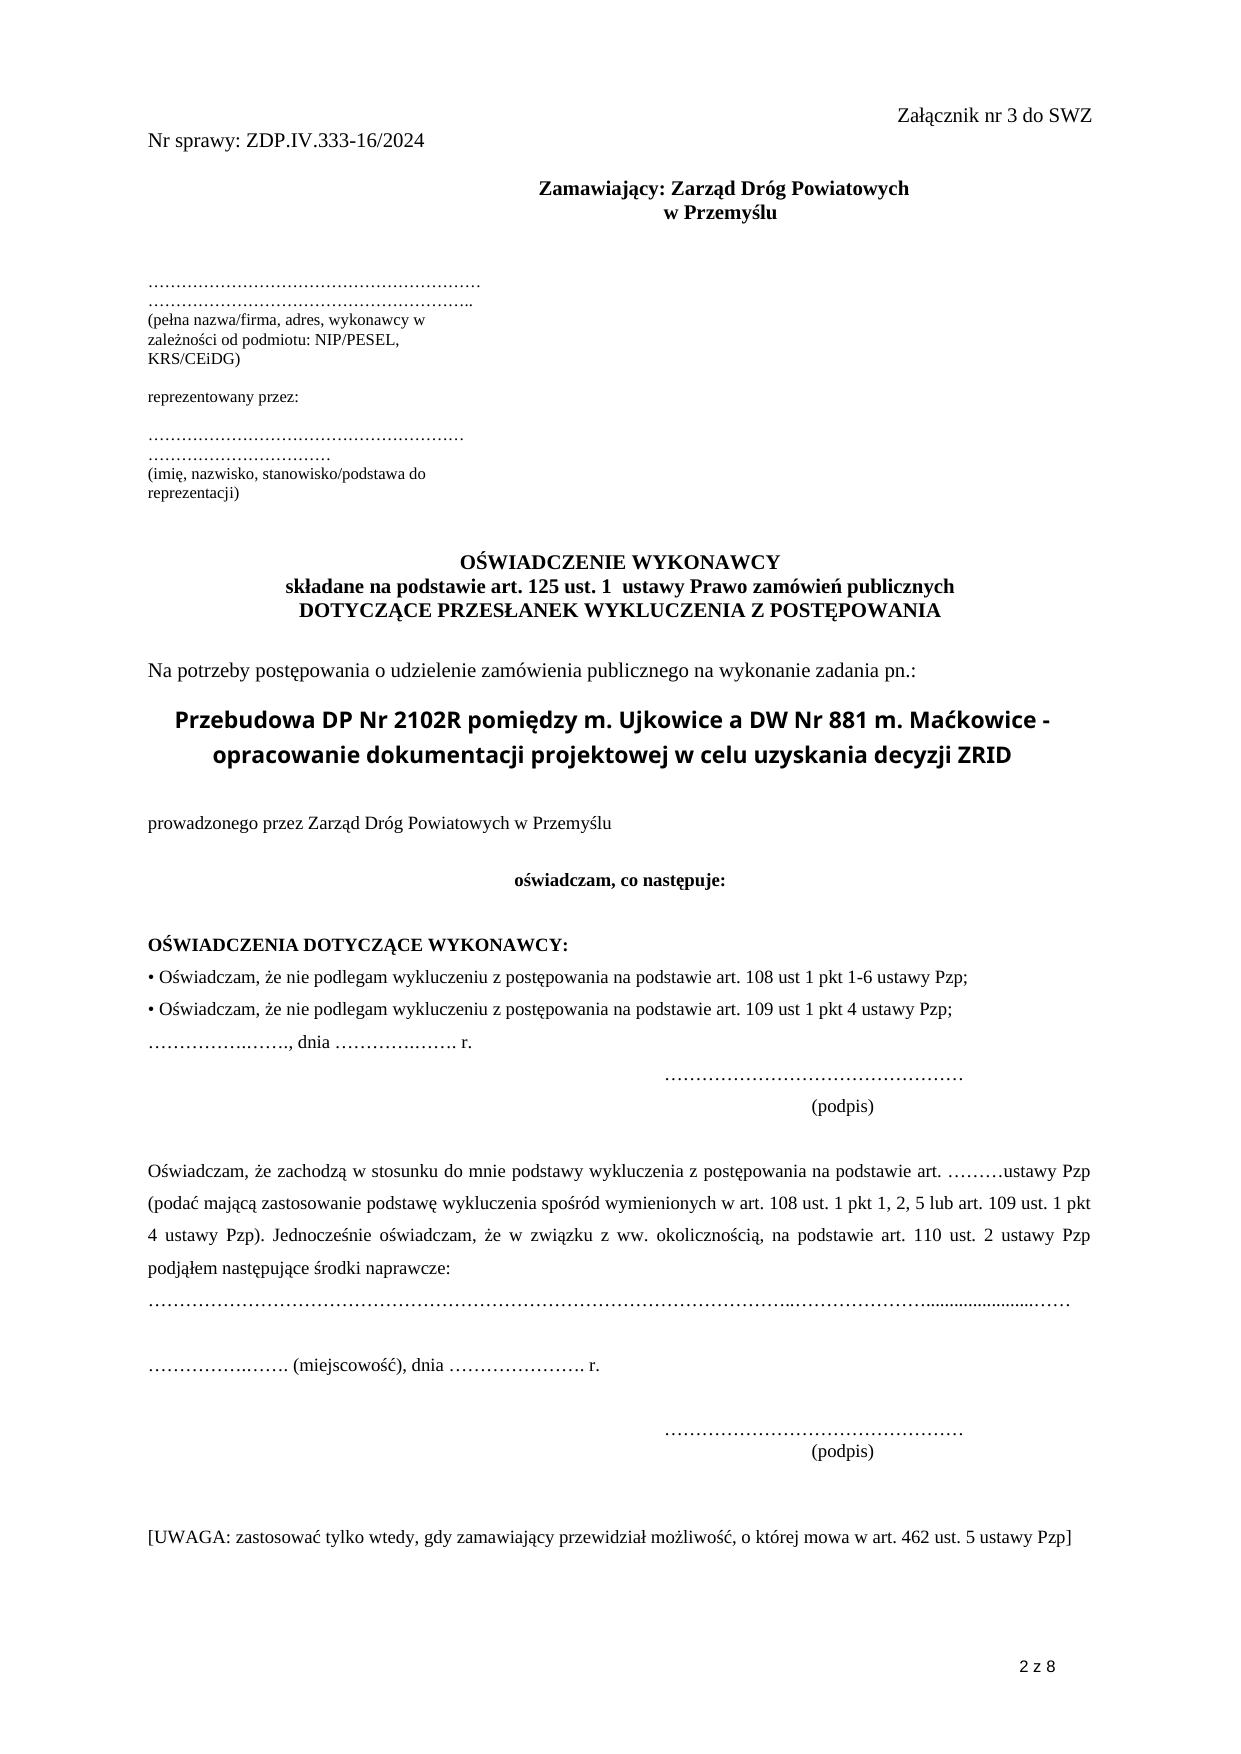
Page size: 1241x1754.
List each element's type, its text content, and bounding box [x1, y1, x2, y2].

text • Oświadczam, że nie podlegam wykluczeniu z postępowania na podstawie art. 109 ust 1 pkt 4 ustawy Pzp; [148, 998, 1092, 1020]
text …………….……., dnia ………….……. r. [148, 1031, 1092, 1052]
text ………………………………………………….. [148, 291, 1092, 310]
text …………………………………………………………………………………………..………………….......................…… [148, 1289, 1092, 1311]
text Na potrzeby postępowania o udzielenie zamówienia publicznego na wykonanie zadania pn.: [148, 658, 1092, 682]
text Załącznik nr 3 do SWZ [694, 103, 1092, 127]
text prowadzonego przez Zarząd Dróg Powiatowych w Przemyślu [148, 812, 1077, 833]
text ……………………………………………………………………………… [148, 425, 472, 463]
text OŚWIADCZENIA DOTYCZĄCE WYKONAWCY: [148, 934, 1092, 955]
text …………………………………………………… [148, 272, 1092, 291]
text (podpis) [738, 1095, 1092, 1117]
text ………………………………………… [148, 1418, 1092, 1440]
text [UWAGA: zastosować tylko wtedy, gdy zamawiający przewidział możliwość, o której mowa w art. 462 ust. 5 ustawy Pzp] [148, 1526, 1092, 1547]
text w Przemyślu [148, 200, 1092, 224]
text Nr sprawy: ZDP.IV.333-16/2024 [148, 127, 1092, 152]
text (podpis) [738, 1440, 1092, 1461]
text • Oświadczam, że nie podlegam wykluczeniu z postępowania na podstawie art. 108 ust 1 pkt 1-6 ustawy Pzp; [148, 966, 1092, 988]
text składane na podstawie art. 125 ust. 1 ustawy Prawo zamówień publicznych [148, 574, 1092, 598]
text DOTYCZĄCE PRZESŁANEK WYKLUCZENIA Z POSTĘPOWANIA [148, 598, 1092, 622]
text (imię, nazwisko, stanowisko/podstawa do reprezentacji) [148, 463, 472, 502]
text …………….……. (miejscowość), dnia …………………. r. [148, 1353, 1092, 1375]
text oświadczam, co następuje: [148, 869, 1092, 891]
text OŚWIADCZENIE WYKONAWCY [148, 550, 1092, 574]
text Zamawiający: Zarząd Dróg Powiatowych [148, 176, 1092, 200]
text reprezentowany przez: [148, 387, 1092, 406]
text Oświadczam, że zachodzą w stosunku do mnie podstawy wykluczenia z postępowania na podstawie art. ………ustawy Pzp (podać mającą zastosowanie podstawę wykluczenia spośród wymienionych w art. 108 ust. 1 pkt 1, 2, 5 lub art. 109 ust. 1 pkt 4 ustawy Pzp). Jednocześnie oświadczam, że w związku z ww. okolicznością, na podstawie art. 110 ust. 2 ustawy Pzp podjąłem następujące środki naprawcze: [148, 1160, 1092, 1278]
text ………………………………………… [148, 1063, 1092, 1084]
text (pełna nazwa/firma, adres, wykonawcy w zależności od podmiotu: NIP/PESEL, KRS/CEiDG) [148, 310, 472, 368]
text Przebudowa DP Nr 2102R pomiędzy m. Ujkowice a DW Nr 881 m. Maćkowice -opracowanie dokumentacji projektowej w celu uzyskania decyzji ZRID [148, 704, 1077, 771]
